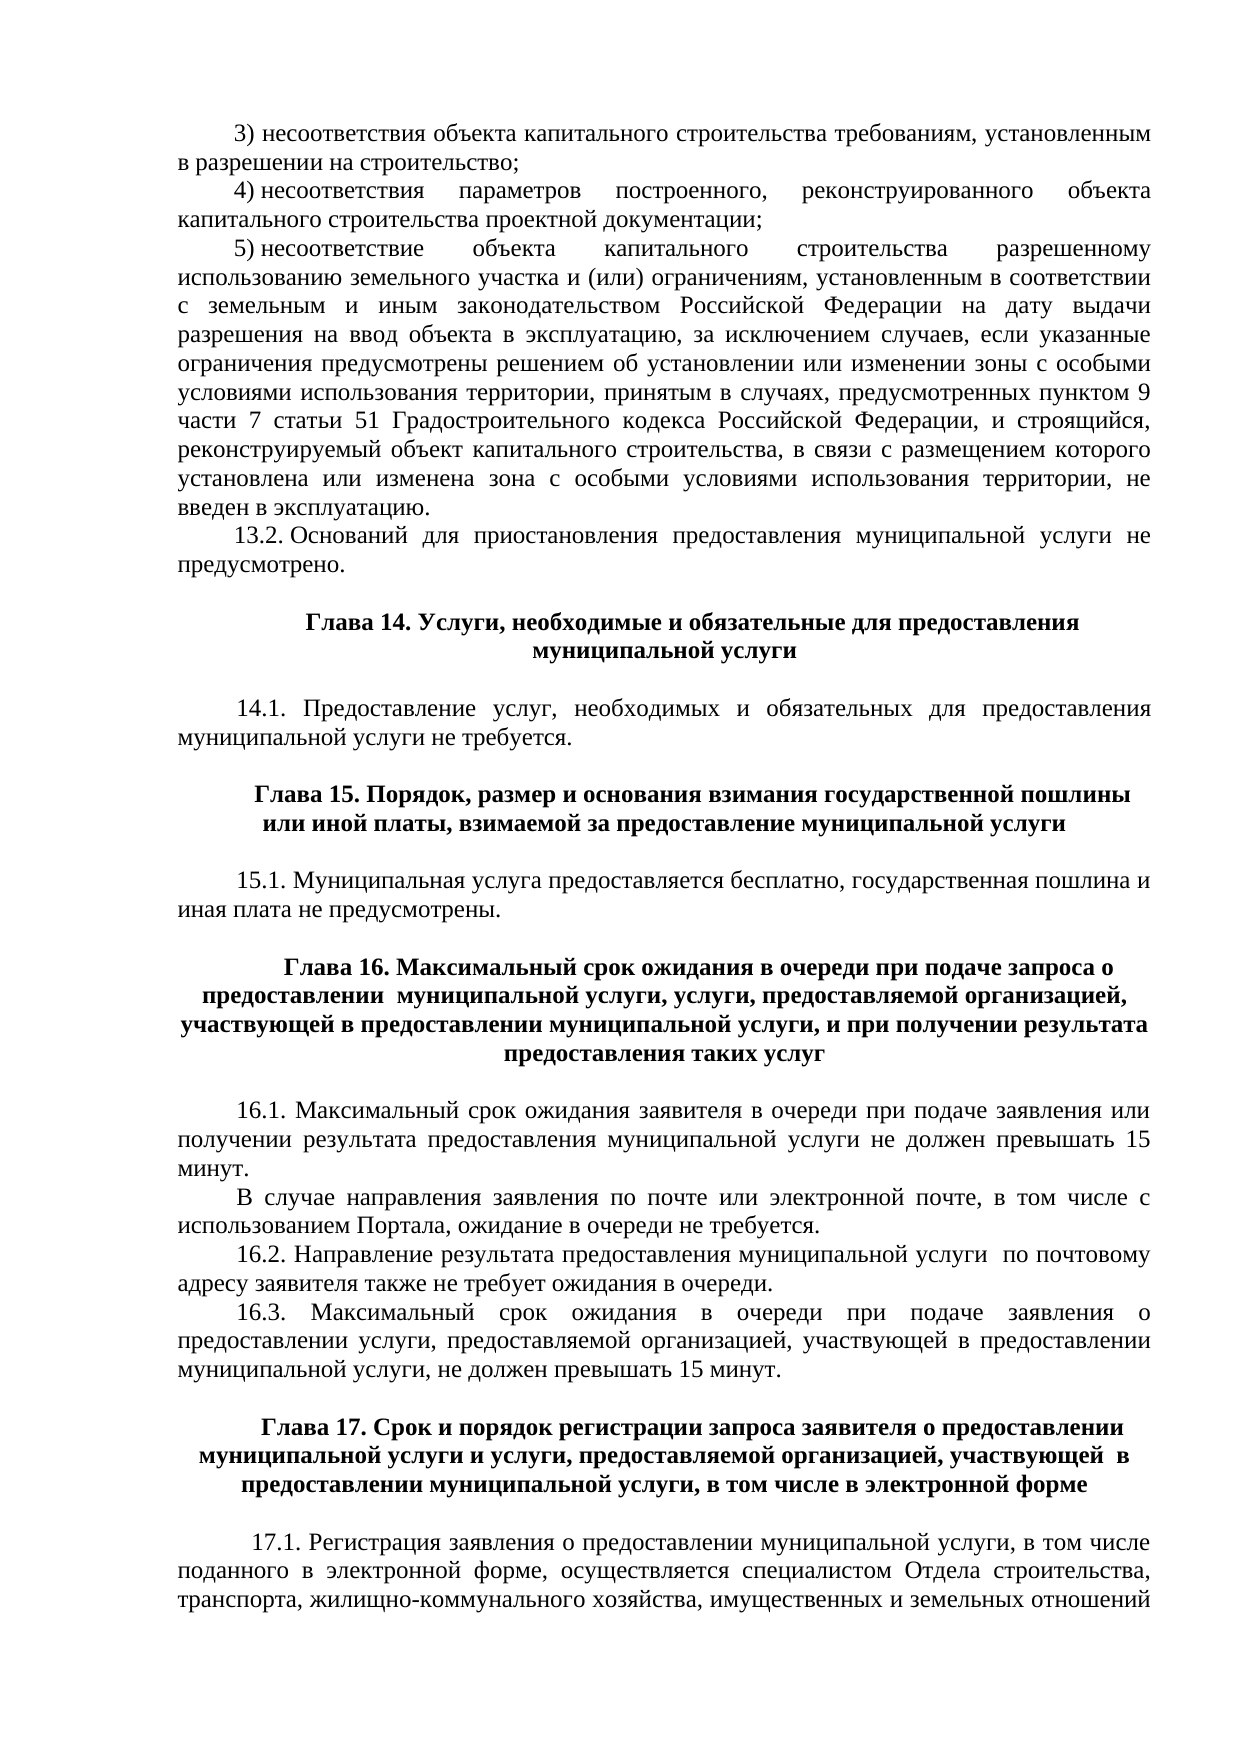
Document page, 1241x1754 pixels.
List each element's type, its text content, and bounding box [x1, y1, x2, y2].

text 13.2. Оснований для приостановления предоставления муниципальной услуги не предусмотрено. [177, 521, 1152, 578]
text 15.1. Муниципальная услуга предоставляется бесплатно, государственная пошлина и иная плата не предусмотрены. [177, 866, 1152, 923]
text 16.1. Максимальный срок ожидания заявителя в очереди при подаче заявления или получении результата предоставления муниципальной услуги не должен превышать 15 минут. [177, 1096, 1152, 1182]
text 16.2. Направление результата предоставления муниципальной услуги по почтовому адресу заявителя также не требует ожидания в очереди. [177, 1239, 1152, 1297]
text Глава 16. Максимальный срок ожидания в очереди при подаче запроса о предоставлении муниципальной услуги, услуги, предоставляемой организацией, участвующей в предоставлении муниципальной услуги, и при получении результата предоставления таких услуг [177, 952, 1152, 1067]
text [177, 1527, 1152, 1613]
text Глава 15. Порядок, размер и основания взимания государственной пошлины или иной платы, взимаемой за предоставление муниципальной услуги [177, 779, 1152, 837]
text В случае направления заявления по почте или электронной почте, в том числе с использованием Портала, ожидание в очереди не требуется. [177, 1182, 1152, 1239]
text Глава 17. Срок и порядок регистрации запроса заявителя о предоставлении муниципальной услуги и услуги, предоставляемой организацией, участвующей в предоставлении муниципальной услуги, в том числе в электронной форме [177, 1412, 1152, 1498]
text Глава 14. Услуги, необходимые и обязательные для предоставления муниципальной услуги [177, 607, 1152, 664]
text 5) несоответствие объекта капитального строительства разрешенному использованию земельного участка и (или) ограничениям, установленным в соответствии с земельным и иным законодательством Российской Федерации на дату выдачи разрешения на ввод объекта в эксплуатацию, за исключением случаев, если указанные ограничения предусмотрены решением об установлении или изменении зоны с особыми условиями использования территории, принятым в случаях, предусмотренных пунктом 9 части 7 статьи 51 Градостроительного кодекса Российской Федерации, и строящийся, реконструируемый объект капитального строительства, в связи с размещением которого установлена или изменена зона с особыми условиями использования территории, не введен в эксплуатацию. [177, 233, 1152, 521]
text 3) несоответствия объекта капитального строительства требованиям, установленным в разрешении на строительство; [177, 118, 1152, 176]
text 14.1. Предоставление услуг, необходимых и обязательных для предоставления муниципальной услуги не требуется. [177, 693, 1152, 751]
text 16.3. Максимальный срок ожидания в очереди при подаче заявления о предоставлении услуги, предоставляемой организацией, участвующей в предоставлении муниципальной услуги, не должен превышать 15 минут. [177, 1297, 1152, 1383]
text 4) несоответствия параметров построенного, реконструированного объекта капитального строительства проектной документации; [177, 176, 1152, 233]
